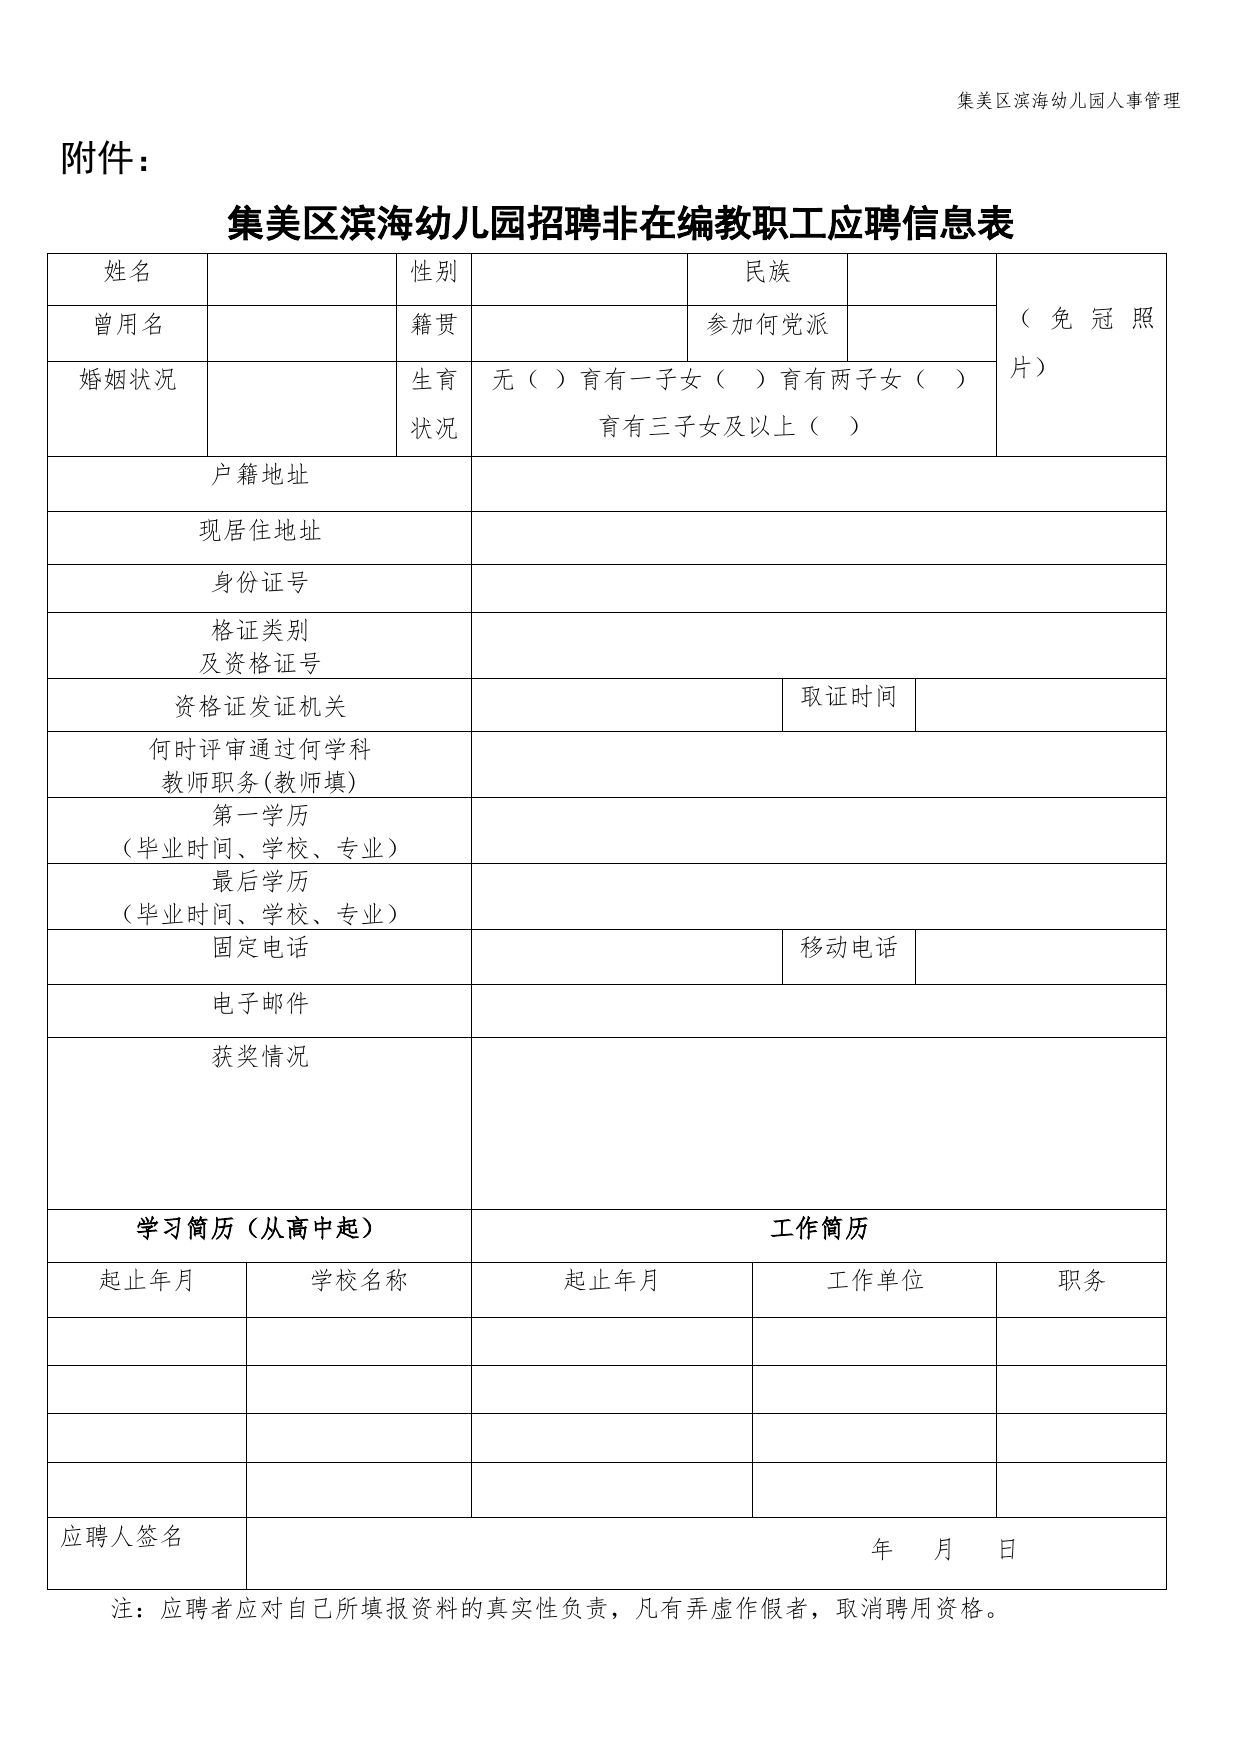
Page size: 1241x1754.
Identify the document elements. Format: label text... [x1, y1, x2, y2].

table_cell [997, 1318, 1166, 1365]
table_cell [472, 1414, 752, 1462]
table_cell 固定电话 [48, 930, 471, 984]
table_cell [247, 1463, 471, 1517]
table_cell 曾用名 [48, 306, 207, 361]
table_cell 起止年月 [48, 1263, 246, 1317]
table_cell [247, 1414, 471, 1462]
table_cell [472, 864, 1166, 929]
table_cell [753, 1414, 996, 1462]
table_header [848, 254, 996, 305]
table_header [472, 254, 687, 305]
table_cell [48, 1463, 246, 1517]
table_cell [997, 1366, 1166, 1413]
table_cell 最后学历 （毕业时间、学校、专业） [48, 864, 471, 929]
table_cell 资格证发证机关 [48, 679, 471, 731]
table_cell [48, 1414, 246, 1462]
table_cell [997, 1463, 1166, 1517]
table_cell 身份证号 [48, 565, 471, 612]
table_cell [472, 798, 1166, 863]
table_cell [48, 1318, 246, 1365]
table_cell 电子邮件 [48, 985, 471, 1037]
table_cell [472, 512, 1166, 564]
table_cell [472, 679, 782, 731]
table_cell [472, 930, 782, 984]
table_cell 起止年月 [472, 1263, 752, 1317]
table_cell 无（ ）育有一子女（ ）育有两子女（ ） 育有三子女及以上（ ） [472, 362, 996, 456]
table_header 姓名 [48, 254, 207, 305]
table_cell 应聘人签名 [48, 1518, 246, 1589]
table_cell 职务 [997, 1263, 1166, 1317]
table_cell [916, 930, 1166, 984]
table_cell 学校名称 [247, 1263, 471, 1317]
text 注：应聘者应对自己所填报资料的真实性负责，凡有弄虚作假者，取消聘用资格。 [59, 1590, 1181, 1623]
table_cell 户籍地址 [48, 457, 471, 511]
table_cell 婚姻状况 [48, 362, 207, 456]
table_header 性别 [397, 254, 471, 305]
table_cell 第一学历 （毕业时间、学校、专业） [48, 798, 471, 863]
table_cell 何时评审通过何学科 教师职务(教师填) [48, 732, 471, 797]
table_cell [753, 1318, 996, 1365]
table_cell 工作单位 [753, 1263, 996, 1317]
table_cell 移动电话 [783, 930, 915, 984]
table_cell 格证类别 及资格证号 [48, 613, 471, 678]
table_cell [753, 1463, 996, 1517]
table_cell 取证时间 [783, 679, 915, 731]
table_cell [472, 457, 1166, 511]
text 附件： [59, 122, 1181, 187]
table_cell [247, 1366, 471, 1413]
table_cell 获奖情况 [48, 1038, 471, 1209]
table_cell [753, 1366, 996, 1413]
table_cell 学习简历（从高中起） [48, 1210, 471, 1262]
table_cell [472, 1463, 752, 1517]
table_cell [208, 362, 396, 456]
table_cell [472, 1366, 752, 1413]
table_cell 籍贯 [397, 306, 471, 361]
table_cell [916, 679, 1166, 731]
table_cell [848, 306, 996, 361]
table_cell 参加何党派 [688, 306, 847, 361]
table_cell [472, 732, 1166, 797]
table_header [208, 254, 396, 305]
table_cell [208, 306, 396, 361]
table_cell [472, 565, 1166, 612]
table_cell 现居住地址 [48, 512, 471, 564]
table_cell 年 月 日 [247, 1518, 1166, 1589]
table_cell [247, 1318, 471, 1365]
text 集美区滨海幼儿园招聘非在编教职工应聘信息表 [59, 187, 1181, 252]
table_cell 生育状况 [397, 362, 471, 456]
table_cell [997, 1414, 1166, 1462]
table_header 民族 [688, 254, 847, 305]
table_cell [48, 1366, 246, 1413]
table_cell [472, 306, 687, 361]
table_cell 工作简历 [472, 1210, 1166, 1262]
table_cell [472, 1038, 1166, 1209]
table_header （免冠照片） [997, 254, 1166, 456]
table_cell [472, 613, 1166, 678]
table_cell [472, 985, 1166, 1037]
table_cell [472, 1318, 752, 1365]
